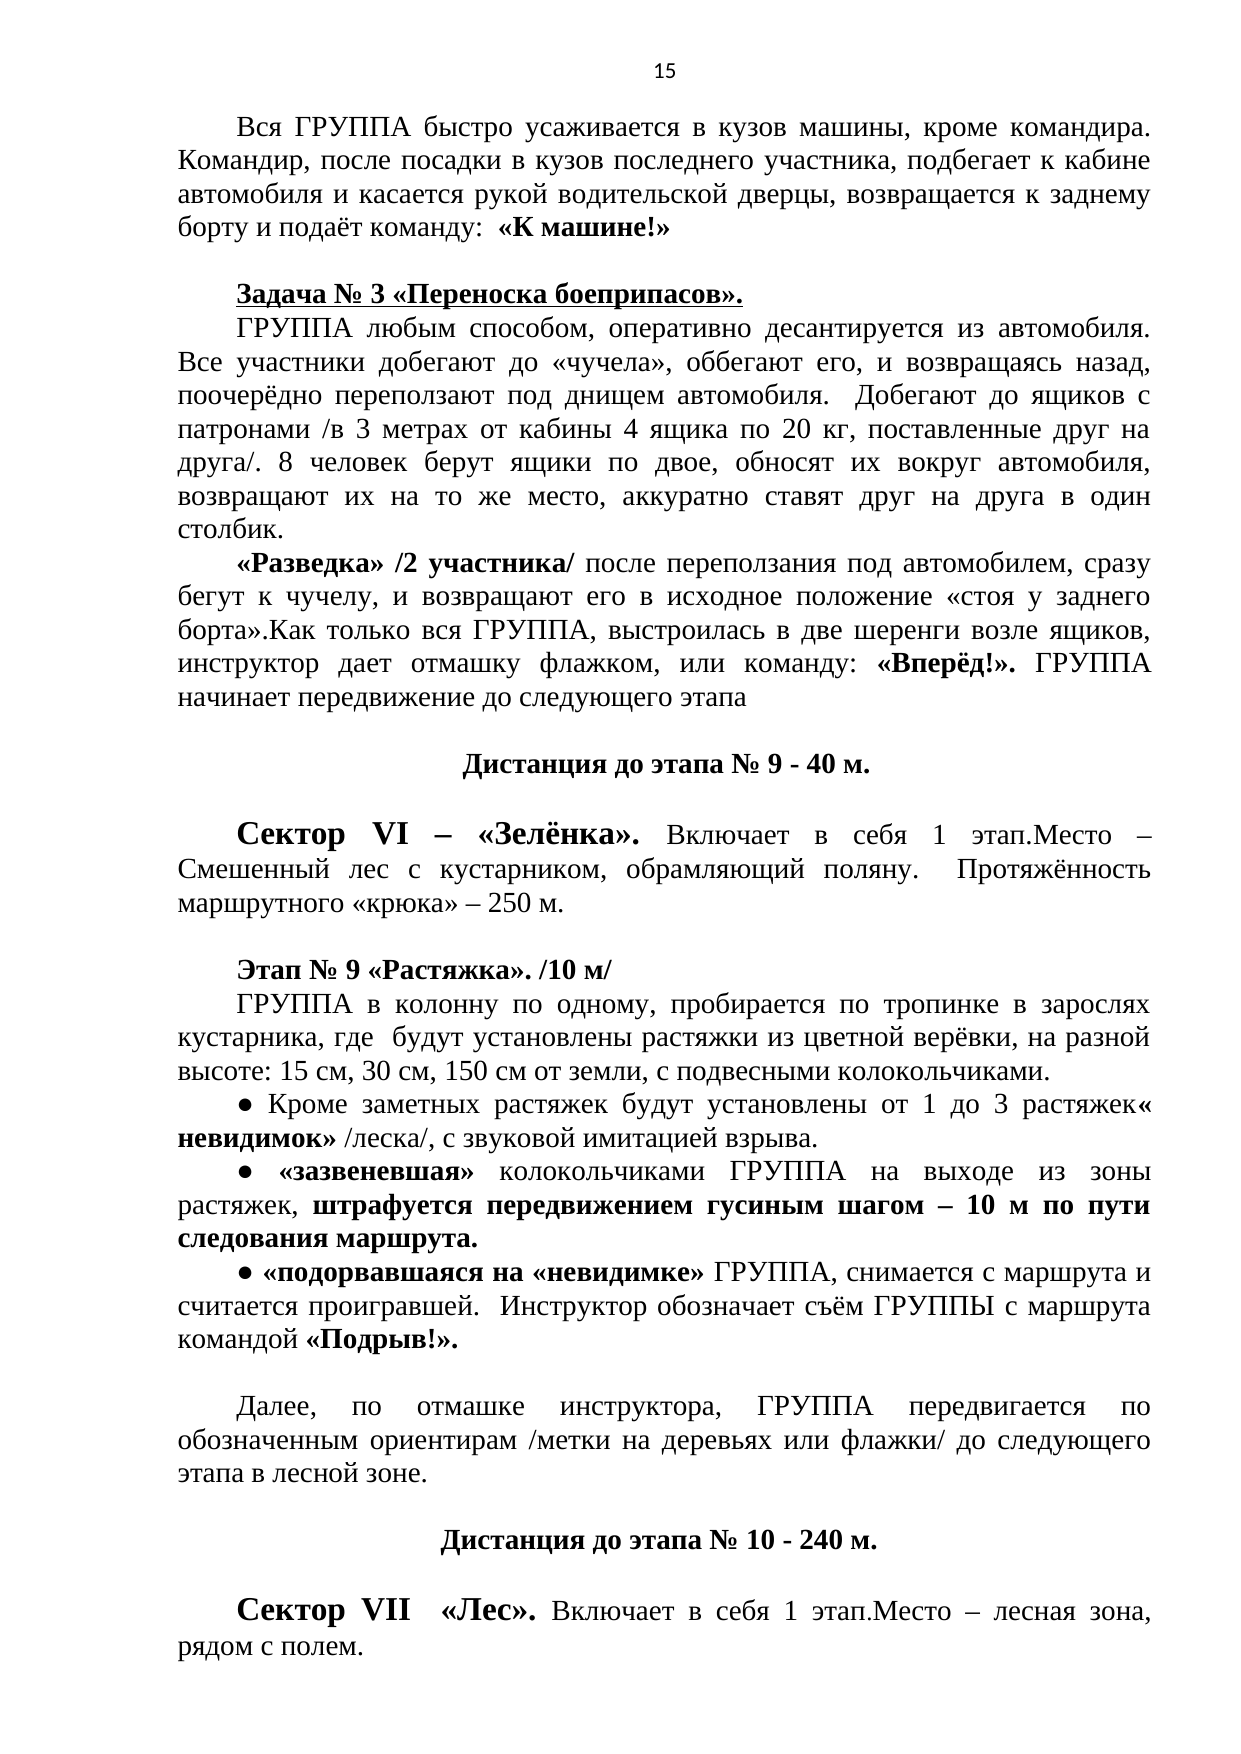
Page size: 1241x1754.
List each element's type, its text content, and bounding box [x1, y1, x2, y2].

text Вся ГРУППА быстро усаживается в кузов машины, кроме командира. Командир, после посадки в кузов последнего участника, подбегает к кабине автомобиля и касается рукой водительской дверцы, возвращается к заднему борту и подаёт команду: «К машине!» [177, 109, 1152, 243]
text Сектор VII «Лес». Включает в себя 1 этап.Место – лесная зона, рядом с полем. [177, 1589, 1152, 1661]
text Задача № 3 «Переноска боеприпасов». [177, 277, 1152, 310]
text ● Кроме заметных растяжек будут установлены от 1 до 3 растяжек« невидимок» /леска/, с звуковой имитацией взрыва. [177, 1086, 1152, 1153]
text Сектор VI – «Зелёнка». Включает в себя 1 этап.Место – Смешенный лес с кустарником, обрамляющий поляну. Протяжённость маршрутного «крюка» – 250 м. [177, 813, 1152, 919]
text Дистанция до этапа № 9 - 40 м. [177, 746, 1152, 780]
text ● «подорвавшаяся на «невидимке» ГРУППА, снимается с маршрута и считается проигравшей. Инструктор обозначает съём ГРУППЫ с маршрута командой «Подрыв!». [177, 1254, 1152, 1355]
text «Разведка» /2 участника/ после переползания под автомобилем, сразу бегут к чучелу, и возвращают его в исходное положение «стоя у заднего борта».Как только вся ГРУППА, выстроилась в две шеренги возле ящиков, инструктор дает отмашку флажком, или команду: «Вперёд!». ГРУППА начинает передвижение до следующего этапа [177, 545, 1152, 713]
text Дистанция до этапа № 10 - 240 м. [177, 1522, 1152, 1556]
text Далее, по отмашке инструктора, ГРУППА передвигается по обозначенным ориентирам /метки на деревьях или флажки/ до следующего этапа в лесной зоне. [177, 1388, 1152, 1489]
text ГРУППА в колонну по одному, пробирается по тропинке в зарослях кустарника, где будут установлены растяжки из цветной верёвки, на разной высоте: 15 см, 30 см, 150 см от земли, с подвесными колокольчиками. [177, 986, 1152, 1086]
text ГРУППА любым способом, оперативно десантируется из автомобиля. Все участники добегают до «чучела», оббегают его, и возвращаясь назад, поочерёдно переползают под днищем автомобиля. Добегают до ящиков с патронами /в 3 метрах от кабины 4 ящика по 20 кг, поставленные друг на друга/. 8 человек берут ящики по двое, обносят их вокруг автомобиля, возвращают их на то же место, аккуратно ставят друг на друга в один столбик. [177, 310, 1152, 545]
text ● «зазвеневшая» колокольчиками ГРУППА на выходе из зоны растяжек, штрафуется передвижением гусиным шагом – 10 м по пути следования маршрута. [177, 1153, 1152, 1254]
text Этап № 9 «Растяжка». /10 м/ [177, 952, 1152, 986]
